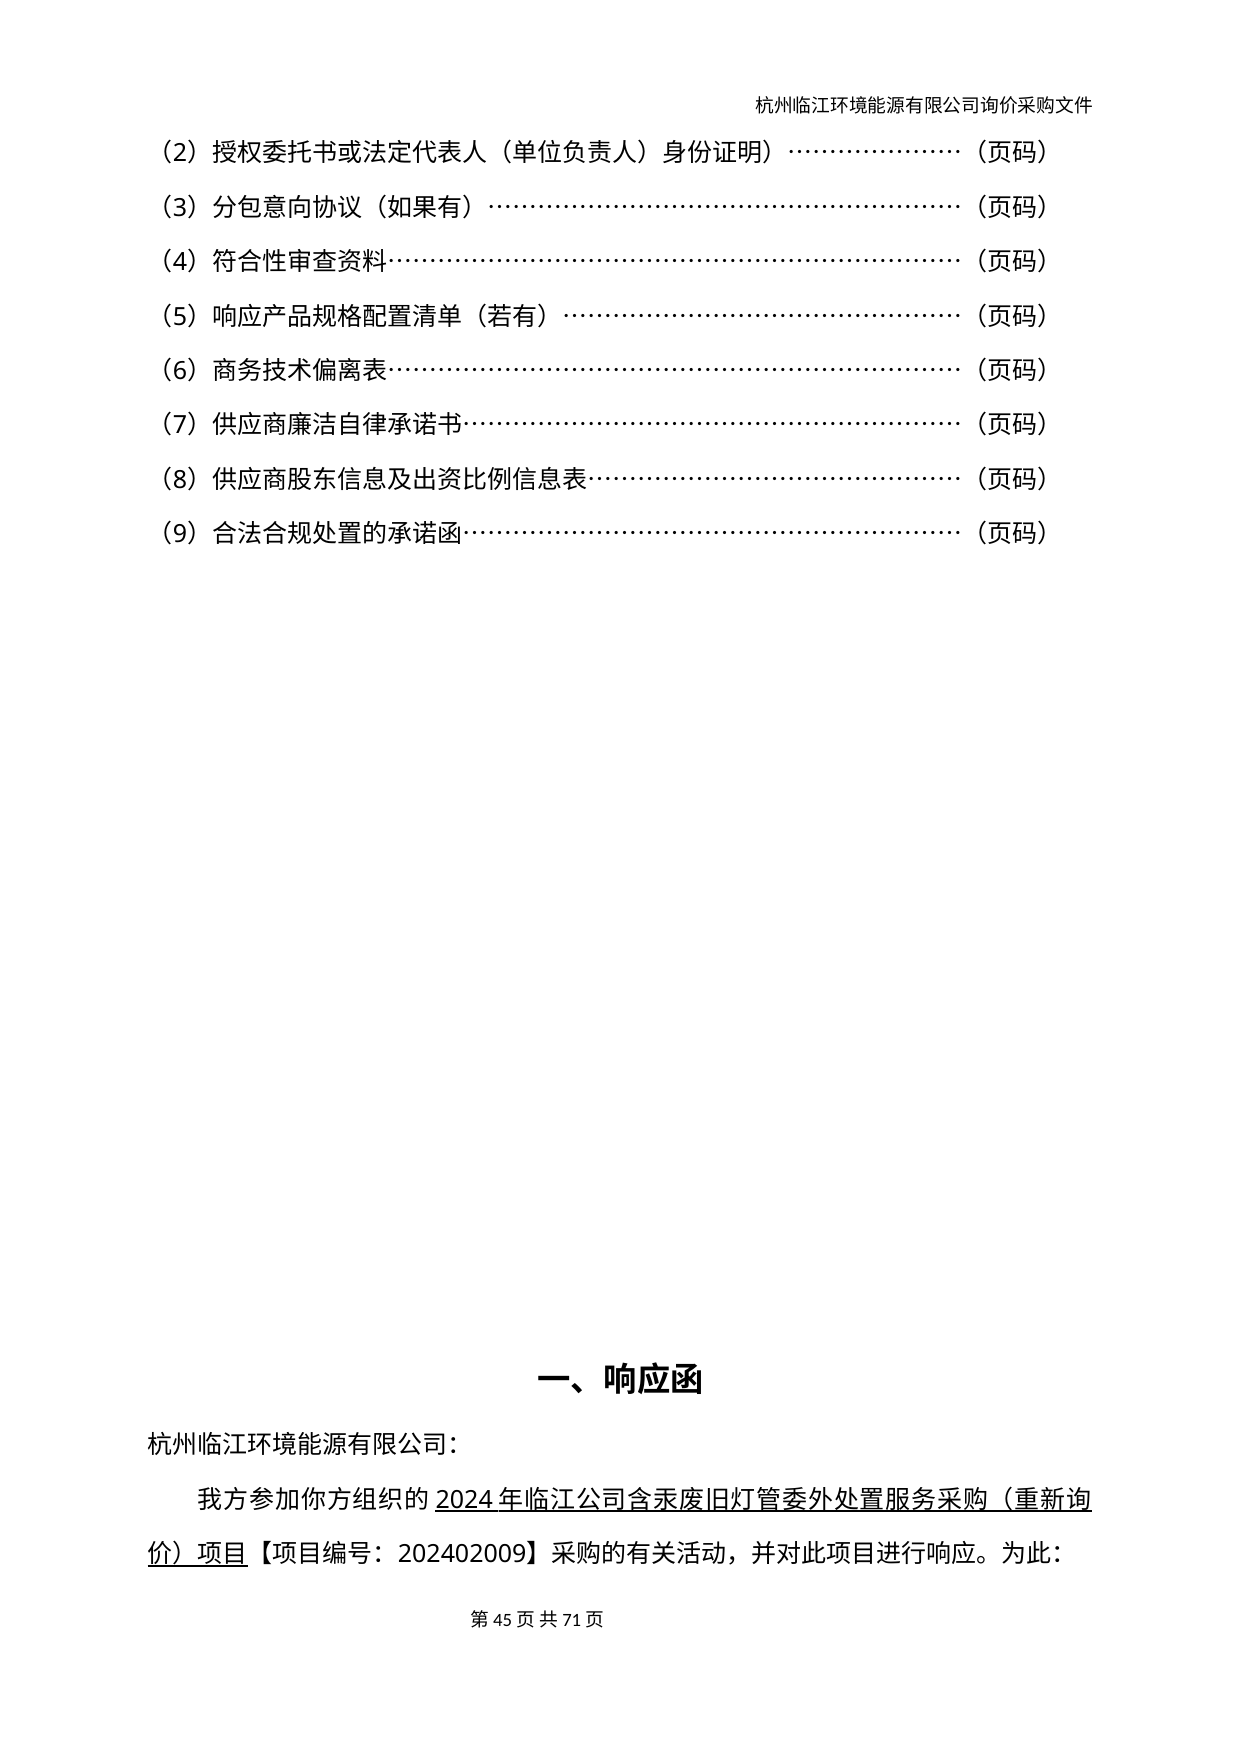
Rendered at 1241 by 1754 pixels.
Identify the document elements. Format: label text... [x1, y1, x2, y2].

text （6）商务技术偏离表……………………………………………………………（页码） [148, 350, 1092, 387]
text 一、响应函 [148, 1353, 1092, 1401]
text （2）授权委托书或法定代表人（单位负责人）身份证明）…………………（页码） [148, 133, 1092, 169]
text （5）响应产品规格配置清单（若有）…………………………………………（页码） [148, 296, 1092, 332]
text （4）符合性审查资料……………………………………………………………（页码） [148, 242, 1092, 278]
text （8）供应商股东信息及出资比例信息表………………………………………（页码） [148, 459, 1092, 495]
text （3）分包意向协议（如果有）…………………………………………………（页码） [148, 187, 1092, 223]
text 我方参加你方组织的2024年临江公司含汞废旧灯管委外处置服务采购（重新询价）项目【项目编号：202402009】采购的有关活动，并对此项目进行响应。为此： [148, 1479, 1092, 1570]
text 杭州临江环境能源有限公司： [148, 1425, 1092, 1461]
text （7）供应商廉洁自律承诺书……………………………………………………（页码） [148, 405, 1092, 441]
text （9）合法合规处置的承诺函……………………………………………………（页码） [148, 513, 1092, 550]
